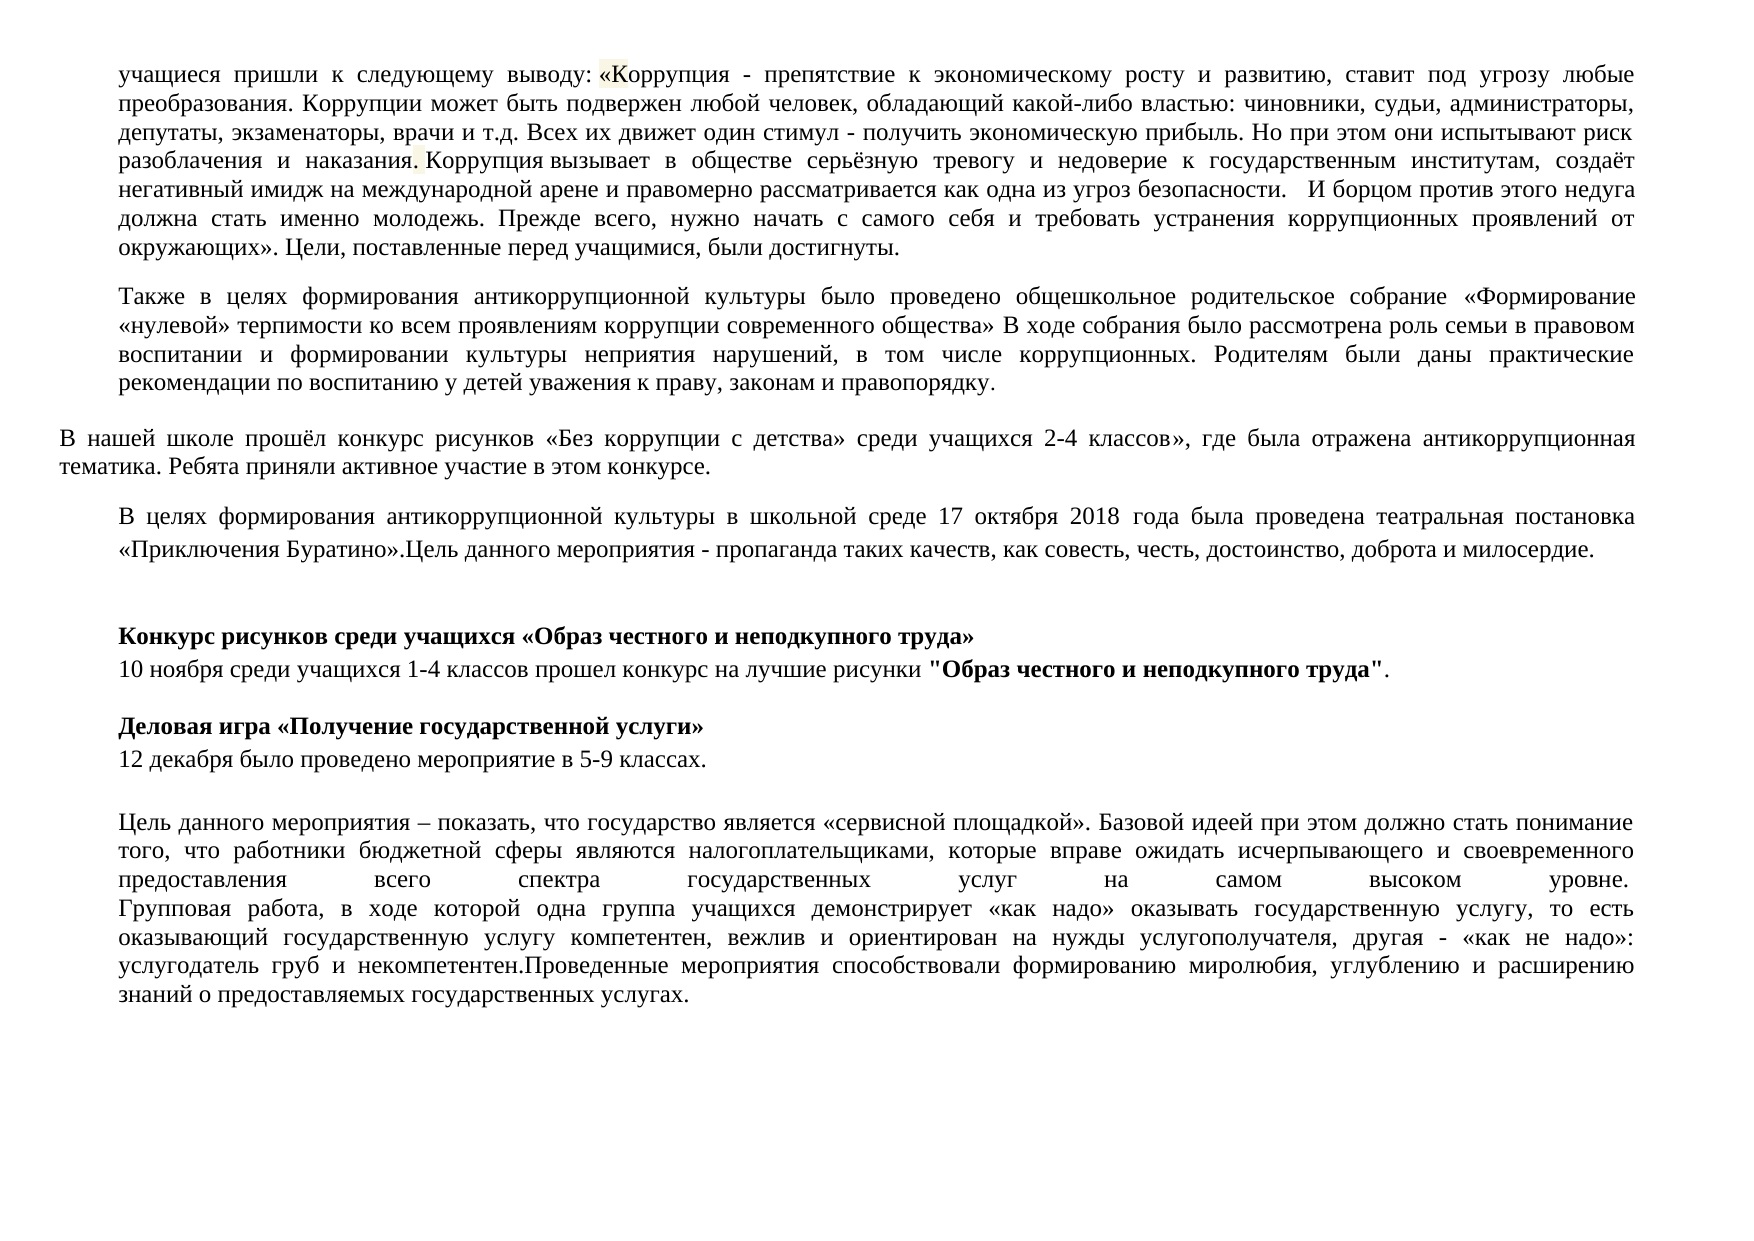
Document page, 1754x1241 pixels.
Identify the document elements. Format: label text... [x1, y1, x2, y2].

text Также в целях формирования антикоррупционной культуры было проведено общешкольное родительское собрание «Формирование «нулевой» терпимости ко всем проявлениям коррупции современного общества» В ходе собрания было рассмотрена роль семьи в правовом воспитании и формировании культуры неприятия нарушений, в том числе коррупционных. Родителям были даны практические рекомендации по воспитанию у детей уважения к праву, законам и правопорядку. [118, 281, 1636, 396]
text Конкурс рисунков среди учащихся «Образ честного и неподкупного труда» [118, 621, 1636, 649]
text В нашей школе прошёл конкурс рисунков «Без коррупции с детства» среди учащихся 2-4 классов», где была отражена антикоррупционная тематика. Ребята приняли активное участие в этом конкурсе. [59, 423, 1636, 480]
text В целях формирования антикоррупционной культуры в школьной среде 17 октября 2018 года была проведена театральная постановка «Приключения Буратино».Цель данного мероприятия - пропаганда таких качеств, как совесть, честь, достоинство, доброта и милосердие. [118, 501, 1636, 563]
text 12 декабря было проведено мероприятие в 5-9 классах. [118, 744, 1636, 773]
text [118, 59, 1636, 260]
text Деловая игра «Получение государственной услуги» [118, 711, 1636, 740]
text Цель данного мероприятия – показать, что государство является «сервисной площадкой». Базовой идеей при этом должно стать понимание того, что работники бюджетной сферы являются налогоплательщиками, которые вправе ожидать исчерпывающего и своевременного предоставления всего спектра государственных услуг на самом высоком уровне. Групповая работа, в ходе которой одна группа учащихся демонстрирует «как надо» оказывать государственную услугу, то есть оказывающий государственную услугу компетентен, вежлив и ориентирован на нужды услугополучателя, другая - «как не надо»: услугодатель груб и некомпетентен.Проведенные мероприятия способствовали формированию миролюбия, углублению и расширению знаний о предоставляемых государственных услугах. [118, 807, 1636, 1008]
text 10 ноября среди учащихся 1-4 классов прошел конкурс на лучшие рисунки "Образ честного и неподкупного труда". [118, 654, 1636, 683]
